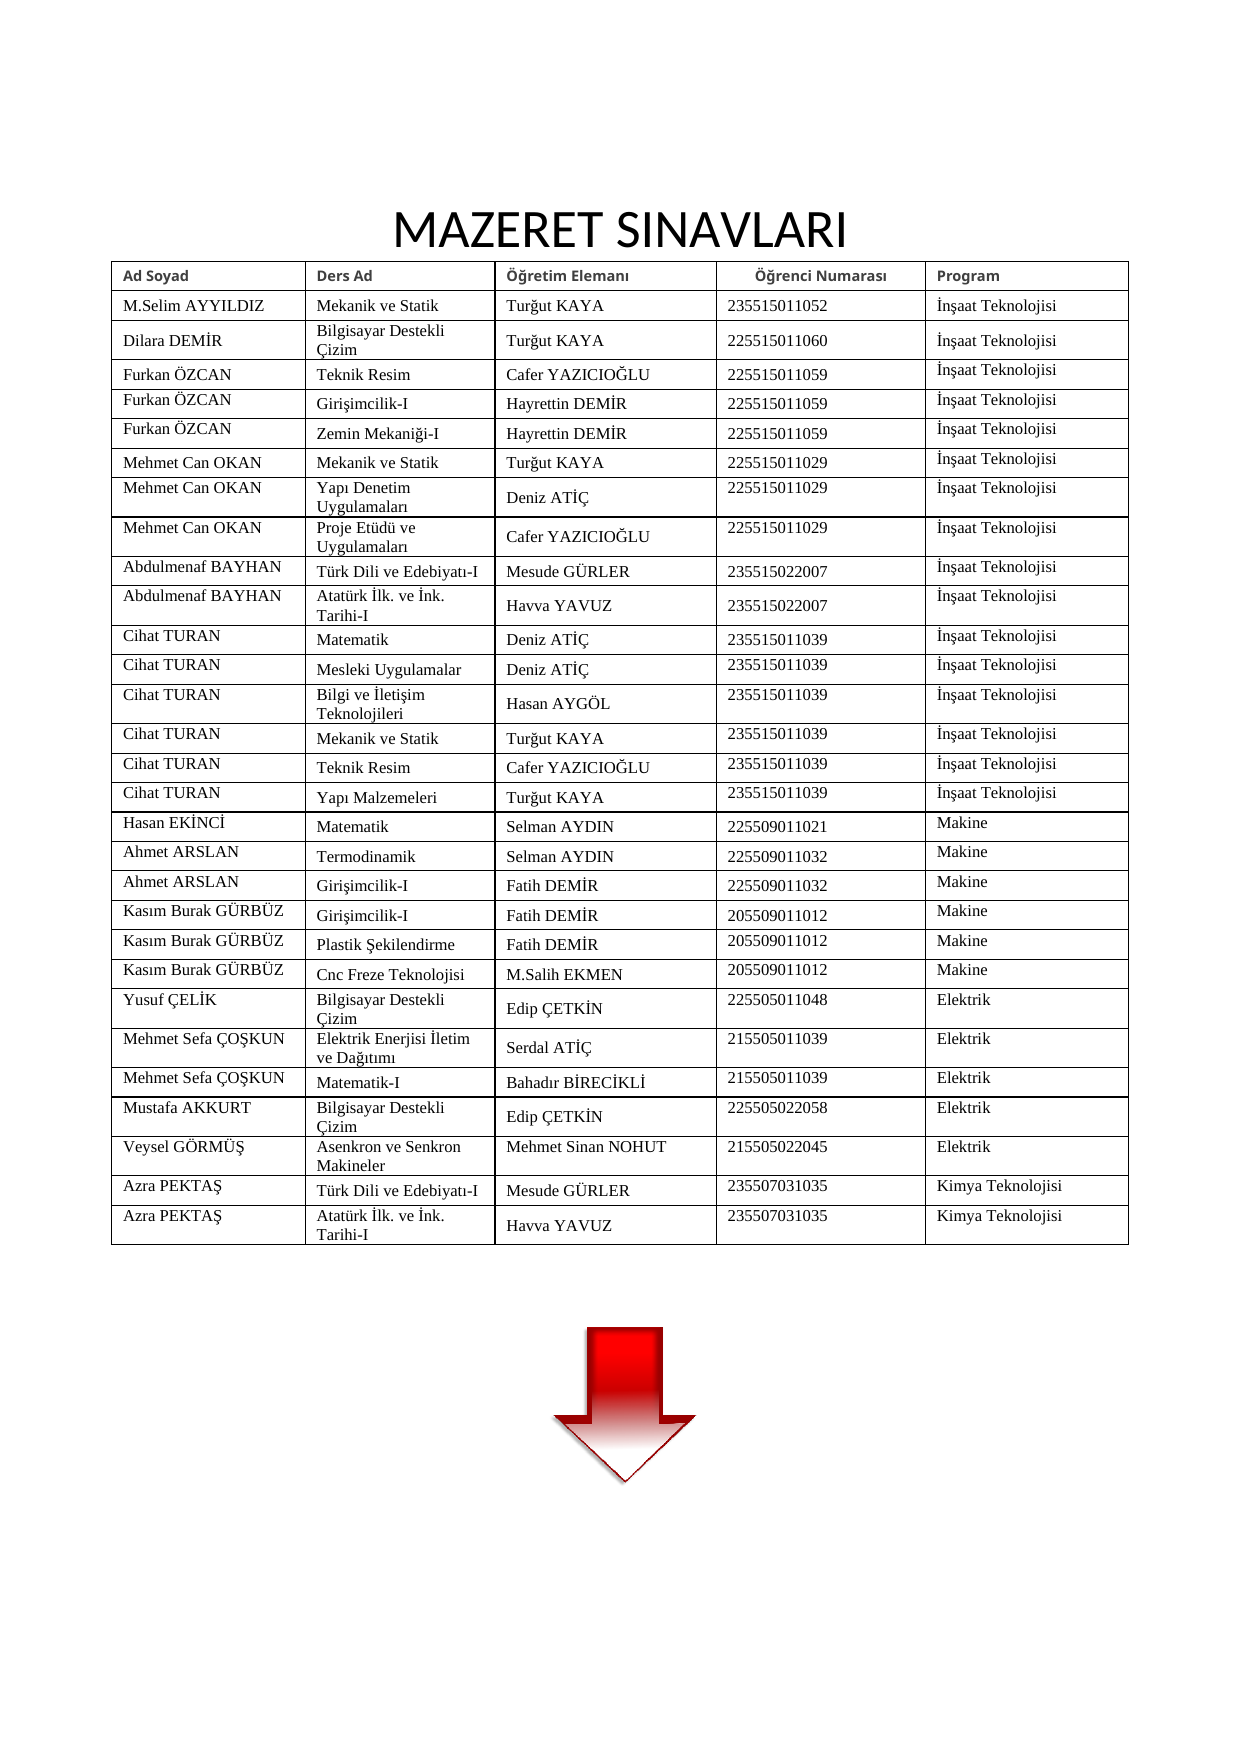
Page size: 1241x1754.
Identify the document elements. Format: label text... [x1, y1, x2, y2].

table_cell Bilgisayar Destekli Çizim [306, 989, 494, 1028]
table_cell Azra PEKTAŞ [112, 1206, 305, 1244]
table_cell Hasan EKİNCİ [112, 813, 305, 841]
table_cell Mehmet Sefa ÇOŞKUN [112, 1029, 305, 1067]
table_header Ad Soyad [112, 262, 305, 290]
table_header Öğretim Elemanı [496, 262, 716, 290]
table_cell Elektrik [926, 1098, 1128, 1136]
table_cell 225509011021 [717, 813, 925, 841]
table_cell Azra PEKTAŞ [112, 1176, 305, 1205]
table_cell Matematik [306, 626, 494, 654]
table_cell Veysel GÖRMÜŞ [112, 1137, 305, 1175]
table_cell İnşaat Teknolojisi [926, 754, 1128, 782]
table_cell Dilara DEMİR [112, 321, 305, 359]
table_cell Girişimcilik-I [306, 901, 494, 929]
table_cell Fatih DEMİR [496, 871, 716, 900]
table_cell Yapı Malzemeleri [306, 783, 494, 811]
table_header Öğrenci Numarası [717, 262, 925, 290]
table_cell Havva YAVUZ [496, 586, 716, 624]
table_cell Kasım Burak GÜRBÜZ [112, 901, 305, 929]
table_cell 225515011029 [717, 518, 925, 556]
table_cell Hasan AYGÖL [496, 685, 716, 723]
table_cell 225515011059 [717, 390, 925, 418]
table_cell İnşaat Teknolojisi [926, 449, 1128, 477]
table_cell İnşaat Teknolojisi [926, 557, 1128, 585]
table_cell Cihat TURAN [112, 754, 305, 782]
table_cell İnşaat Teknolojisi [926, 518, 1128, 556]
table_cell Teknik Resim [306, 754, 494, 782]
table_cell 215505022045 [717, 1137, 925, 1175]
table_cell Cafer YAZICIOĞLU [496, 360, 716, 388]
table_cell Atatürk İlk. ve İnk. Tarihi-I [306, 1206, 494, 1244]
table_cell Abdulmenaf BAYHAN [112, 586, 305, 624]
table_cell Elektrik [926, 1137, 1128, 1175]
table_cell 235515011039 [717, 626, 925, 654]
table_cell İnşaat Teknolojisi [926, 321, 1128, 359]
table_cell Hayrettin DEMİR [496, 419, 716, 447]
table_cell Girişimcilik-I [306, 390, 494, 418]
table_cell Abdulmenaf BAYHAN [112, 557, 305, 585]
table_cell Havva YAVUZ [496, 1206, 716, 1244]
table_cell Teknik Resim [306, 360, 494, 388]
table_cell 235515011039 [717, 754, 925, 782]
table_cell Mekanik ve Statik [306, 724, 494, 752]
table_cell Makine [926, 842, 1128, 870]
table_cell Selman AYDIN [496, 813, 716, 841]
table_cell 225505011048 [717, 989, 925, 1028]
table_cell Cihat TURAN [112, 685, 305, 723]
table_cell Mustafa AKKURT [112, 1098, 305, 1136]
table_cell İnşaat Teknolojisi [926, 586, 1128, 624]
table_cell Mekanik ve Statik [306, 291, 494, 320]
table_cell Furkan ÖZCAN [112, 360, 305, 388]
table_cell Mehmet Sinan NOHUT [496, 1137, 716, 1175]
table_cell Deniz ATİÇ [496, 478, 716, 516]
table_cell Ahmet ARSLAN [112, 842, 305, 870]
table_cell Matematik [306, 813, 494, 841]
table_cell 235515011039 [717, 655, 925, 683]
table_cell Mekanik ve Statik [306, 449, 494, 477]
table_cell Termodinamik [306, 842, 494, 870]
table_cell Girişimcilik-I [306, 871, 494, 900]
table_cell Cnc Freze Teknolojisi [306, 960, 494, 988]
table_cell İnşaat Teknolojisi [926, 685, 1128, 723]
table_cell Ahmet ARSLAN [112, 871, 305, 900]
table_cell Matematik-I [306, 1068, 494, 1096]
table_cell Turğut KAYA [496, 783, 716, 811]
table_cell M.Salih EKMEN [496, 960, 716, 988]
table_cell İnşaat Teknolojisi [926, 291, 1128, 320]
table_cell 225509011032 [717, 871, 925, 900]
table_cell İnşaat Teknolojisi [926, 724, 1128, 752]
table_cell Makine [926, 813, 1128, 841]
table_header Ders Ad [306, 262, 494, 290]
table_cell Makine [926, 960, 1128, 988]
table_cell 205509011012 [717, 960, 925, 988]
table_cell İnşaat Teknolojisi [926, 655, 1128, 683]
table_cell İnşaat Teknolojisi [926, 626, 1128, 654]
table_cell Proje Etüdü ve Uygulamaları [306, 518, 494, 556]
table_cell Bilgisayar Destekli Çizim [306, 321, 494, 359]
table_cell 215505011039 [717, 1029, 925, 1067]
table_cell Cafer YAZICIOĞLU [496, 754, 716, 782]
table_cell 235515011039 [717, 724, 925, 752]
table_cell Fatih DEMİR [496, 901, 716, 929]
table_cell Furkan ÖZCAN [112, 390, 305, 418]
table_cell Furkan ÖZCAN [112, 419, 305, 447]
table_cell 235515011039 [717, 685, 925, 723]
table_cell Makine [926, 930, 1128, 959]
table_cell Makine [926, 901, 1128, 929]
table_cell 235507031035 [717, 1206, 925, 1244]
table_header Program [926, 262, 1128, 290]
table_cell 225515011060 [717, 321, 925, 359]
table_cell Mesude GÜRLER [496, 557, 716, 585]
table_cell Bilgi ve İletişim Teknolojileri [306, 685, 494, 723]
table_cell 235515022007 [717, 586, 925, 624]
table_cell Türk Dili ve Edebiyatı-I [306, 1176, 494, 1205]
table_cell Kimya Teknolojisi [926, 1176, 1128, 1205]
table_cell İnşaat Teknolojisi [926, 478, 1128, 516]
table_cell 235515011052 [717, 291, 925, 320]
table_cell M.Selim AYYILDIZ [112, 291, 305, 320]
table_cell Deniz ATİÇ [496, 626, 716, 654]
table_cell 205509011012 [717, 930, 925, 959]
table_cell Cafer YAZICIOĞLU [496, 518, 716, 556]
table_cell Cihat TURAN [112, 783, 305, 811]
picture [521, 1311, 720, 1510]
table_cell Mehmet Can OKAN [112, 478, 305, 516]
table_cell İnşaat Teknolojisi [926, 390, 1128, 418]
table_cell Elektrik [926, 989, 1128, 1028]
table_cell Yapı Denetim Uygulamaları [306, 478, 494, 516]
table_cell Mesleki Uygulamalar [306, 655, 494, 683]
table_cell Atatürk İlk. ve İnk. Tarihi-I [306, 586, 494, 624]
table_cell Turğut KAYA [496, 291, 716, 320]
table_cell Edip ÇETKİN [496, 989, 716, 1028]
table_cell Türk Dili ve Edebiyatı-I [306, 557, 494, 585]
table_cell Cihat TURAN [112, 626, 305, 654]
table_cell Mesude GÜRLER [496, 1176, 716, 1205]
table_cell Elektrik [926, 1029, 1128, 1067]
table_cell İnşaat Teknolojisi [926, 419, 1128, 447]
table_cell Zemin Mekaniği-I [306, 419, 494, 447]
table_cell 205509011012 [717, 901, 925, 929]
text MAZERET SINAVLARI [148, 194, 1092, 261]
table_cell 235515011039 [717, 783, 925, 811]
table_cell Yusuf ÇELİK [112, 989, 305, 1028]
table_cell Kasım Burak GÜRBÜZ [112, 960, 305, 988]
table_cell Fatih DEMİR [496, 930, 716, 959]
table_cell 225515011029 [717, 449, 925, 477]
table_cell Turğut KAYA [496, 724, 716, 752]
table_cell Deniz ATİÇ [496, 655, 716, 683]
table_cell 225505022058 [717, 1098, 925, 1136]
table_cell İnşaat Teknolojisi [926, 783, 1128, 811]
table_cell 225515011059 [717, 419, 925, 447]
table_cell 235515022007 [717, 557, 925, 585]
table_cell 225515011059 [717, 360, 925, 388]
table_cell Hayrettin DEMİR [496, 390, 716, 418]
table_cell Turğut KAYA [496, 321, 716, 359]
table_cell Selman AYDIN [496, 842, 716, 870]
table_cell Makine [926, 871, 1128, 900]
table_cell Bilgisayar Destekli Çizim [306, 1098, 494, 1136]
table_cell Cihat TURAN [112, 655, 305, 683]
table_cell Kimya Teknolojisi [926, 1206, 1128, 1244]
table_cell Plastik Şekilendirme [306, 930, 494, 959]
table_cell İnşaat Teknolojisi [926, 360, 1128, 388]
table_cell Mehmet Can OKAN [112, 449, 305, 477]
table_cell Elektrik Enerjisi İletim ve Dağıtımı [306, 1029, 494, 1067]
table_cell Bahadır BİRECİKLİ [496, 1068, 716, 1096]
table_cell Kasım Burak GÜRBÜZ [112, 930, 305, 959]
table_cell Asenkron ve Senkron Makineler [306, 1137, 494, 1175]
table_cell Turğut KAYA [496, 449, 716, 477]
table_cell 225509011032 [717, 842, 925, 870]
table_cell Cihat TURAN [112, 724, 305, 752]
table_cell Edip ÇETKİN [496, 1098, 716, 1136]
table_cell Mehmet Can OKAN [112, 518, 305, 556]
table_cell 215505011039 [717, 1068, 925, 1096]
table_cell Mehmet Sefa ÇOŞKUN [112, 1068, 305, 1096]
table_cell 235507031035 [717, 1176, 925, 1205]
table_cell Serdal ATİÇ [496, 1029, 716, 1067]
table_cell Elektrik [926, 1068, 1128, 1096]
table_cell 225515011029 [717, 478, 925, 516]
